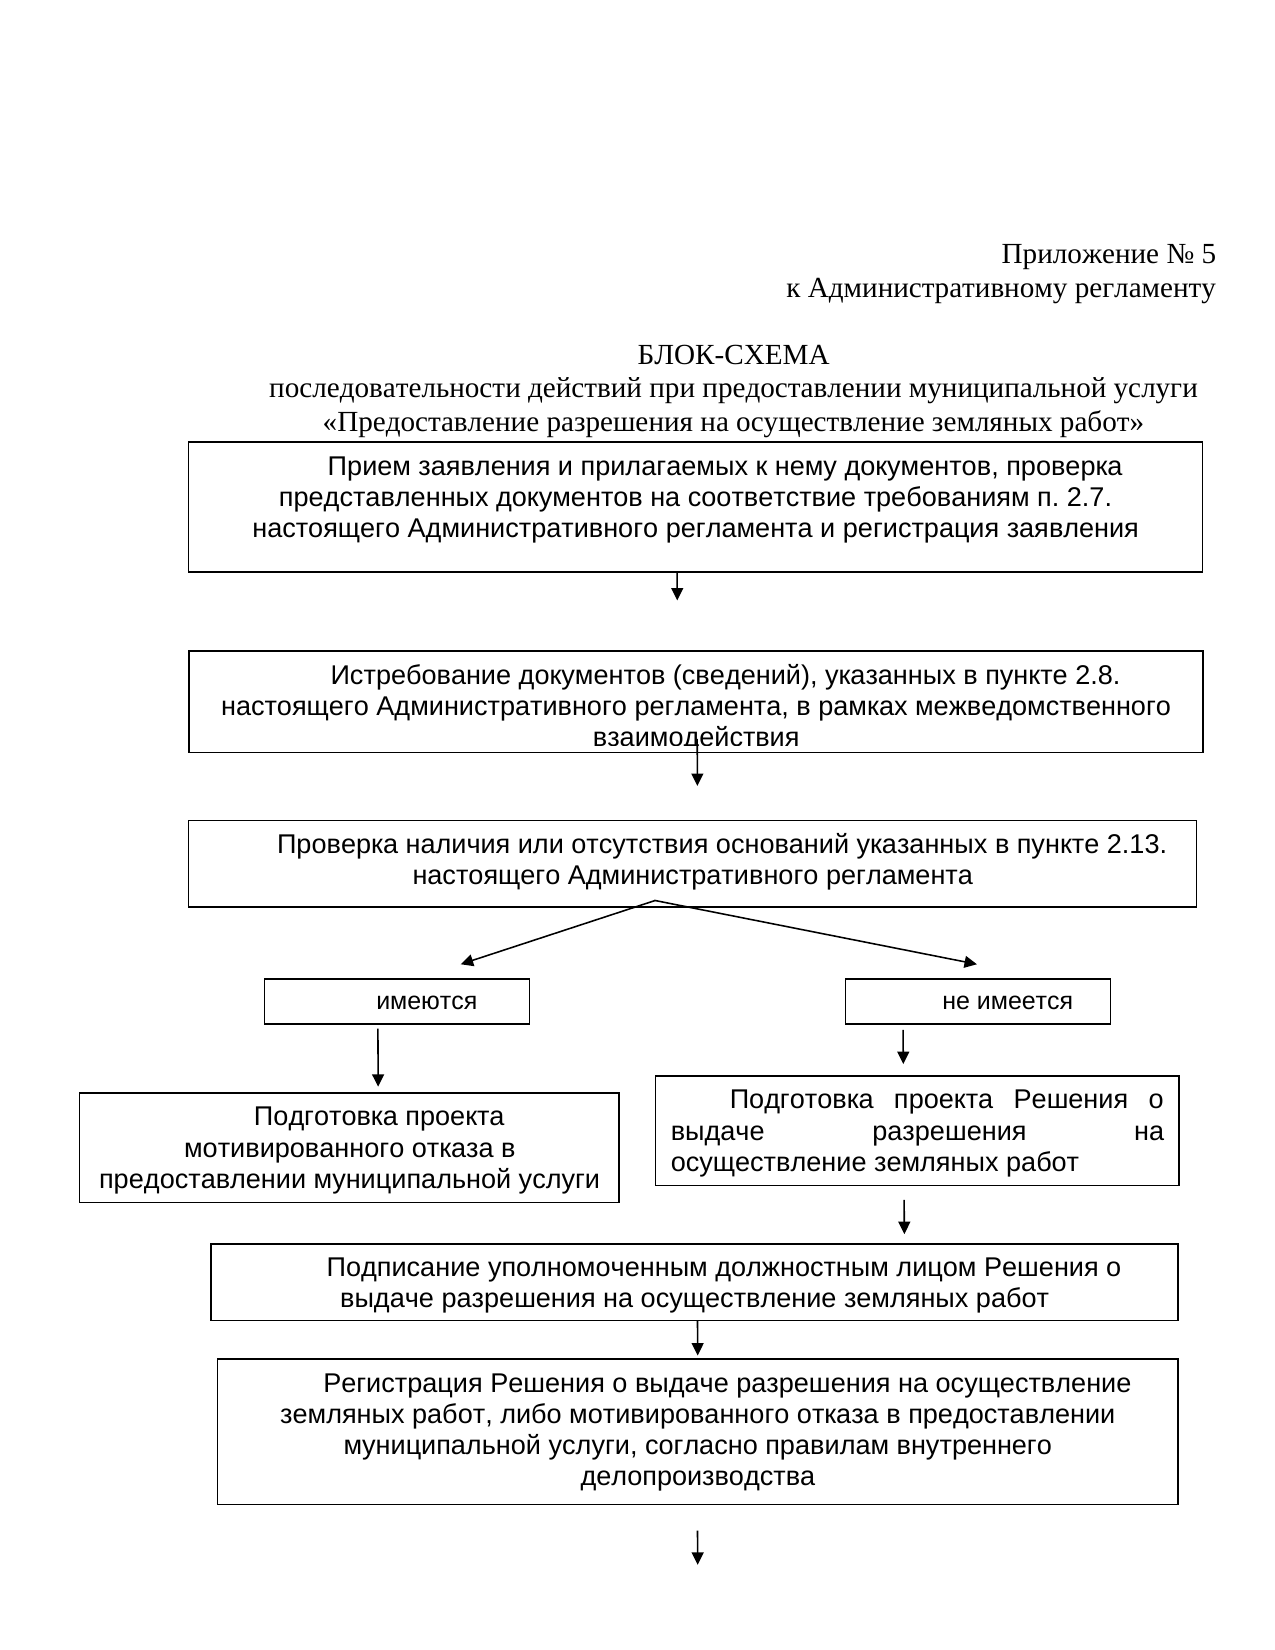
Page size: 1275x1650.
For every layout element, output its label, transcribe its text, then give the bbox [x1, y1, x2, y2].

text последовательности действий при предоставлении муниципальной услуги [177, 370, 1216, 404]
text Приложение № 5 [177, 236, 1216, 270]
text «Предоставление разрешения на осуществление земляных работ» [177, 404, 1216, 437]
text БЛОК-СХЕМА [177, 337, 1216, 370]
text к Административному регламенту [177, 270, 1216, 303]
